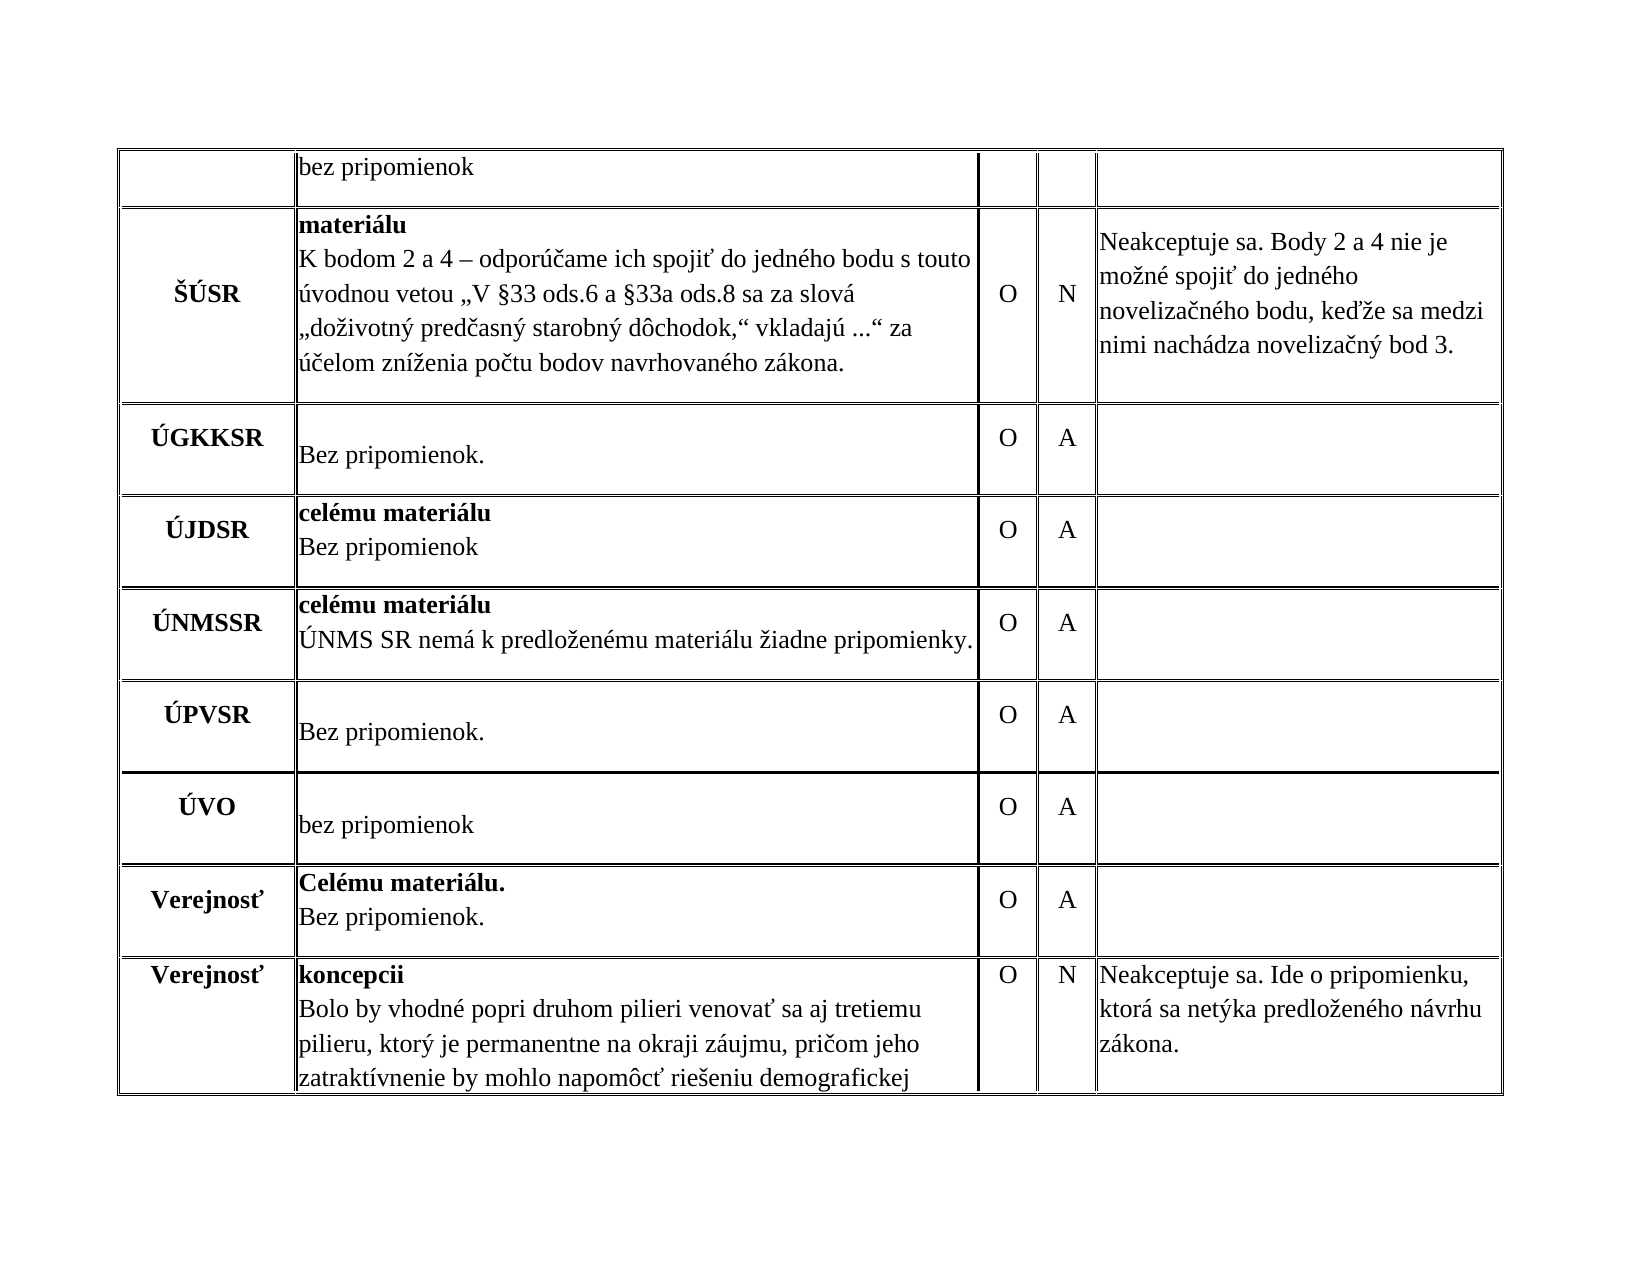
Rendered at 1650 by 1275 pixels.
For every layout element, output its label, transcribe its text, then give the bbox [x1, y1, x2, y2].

table_cell A [1039, 405, 1095, 494]
table_cell O [978, 959, 1038, 1092]
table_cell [1097, 956, 1502, 1092]
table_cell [296, 959, 978, 1092]
table_cell [1098, 401, 1501, 494]
table_cell Verejnosť [120, 863, 294, 956]
table_cell ÚNMSSR [120, 586, 294, 678]
table_cell Verejnosť [118, 956, 296, 1092]
table_cell ŠP [118, 149, 296, 206]
table_cell O [980, 590, 1036, 678]
table_cell O [980, 497, 1036, 586]
table_cell O [980, 405, 1036, 494]
table_cell Bez pripomienok. [298, 405, 977, 494]
table_cell celému materiálu ÚNMS SR nemá k predloženému materiálu žiadne pripomienky. [298, 590, 977, 678]
table_cell A [1038, 151, 1097, 206]
table_cell [1098, 771, 1501, 863]
table_cell [1098, 863, 1501, 956]
table_cell A [1039, 682, 1095, 771]
table_cell O [980, 867, 1036, 956]
table_cell [1098, 679, 1501, 771]
table_cell ŠÚSR [118, 206, 296, 401]
table_cell N [1038, 959, 1097, 1092]
table_cell A [1039, 774, 1095, 863]
table_cell A [1039, 867, 1095, 956]
table_cell O [980, 682, 1036, 771]
table_cell A [1039, 590, 1095, 678]
table_cell N [1039, 209, 1095, 401]
table_cell O [980, 209, 1036, 401]
table_cell [1098, 586, 1501, 678]
table_cell celému materiálu Bez pripomienok [298, 497, 977, 586]
table_cell Bez pripomienok. [298, 682, 977, 771]
table_cell [1097, 494, 1502, 586]
table_cell ÚJDSR [118, 494, 296, 586]
table_cell materiálu K bodom 2 a 4 – odporúčame ich spojiť do jedného bodu s touto úvodnou vetou „V §33 ods.6 a §33a ods.8 sa za slová „doživotný predčasný starobný dôchodok,“ vkladajú ...“ za účelom zníženia počtu bodov navrhovaného zákona. [298, 209, 977, 401]
table_cell O [980, 774, 1036, 863]
table_cell O [978, 151, 1038, 206]
table_cell Neakceptuje sa. Body 2 a 4 nie je možné spojiť do jedného novelizačného bodu, keďže sa medzi nimi nachádza novelizačný bod 3. [1097, 206, 1502, 401]
table_cell [1097, 151, 1501, 206]
table_cell Celému materiálu. Bez pripomienok. [298, 867, 977, 956]
table_cell A [1039, 497, 1095, 586]
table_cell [296, 151, 978, 206]
table_cell ÚGKKSR [120, 401, 294, 494]
table_cell ÚPVSR [120, 679, 294, 771]
table_cell ÚVO [120, 771, 294, 863]
table_cell bez pripomienok [298, 774, 977, 863]
